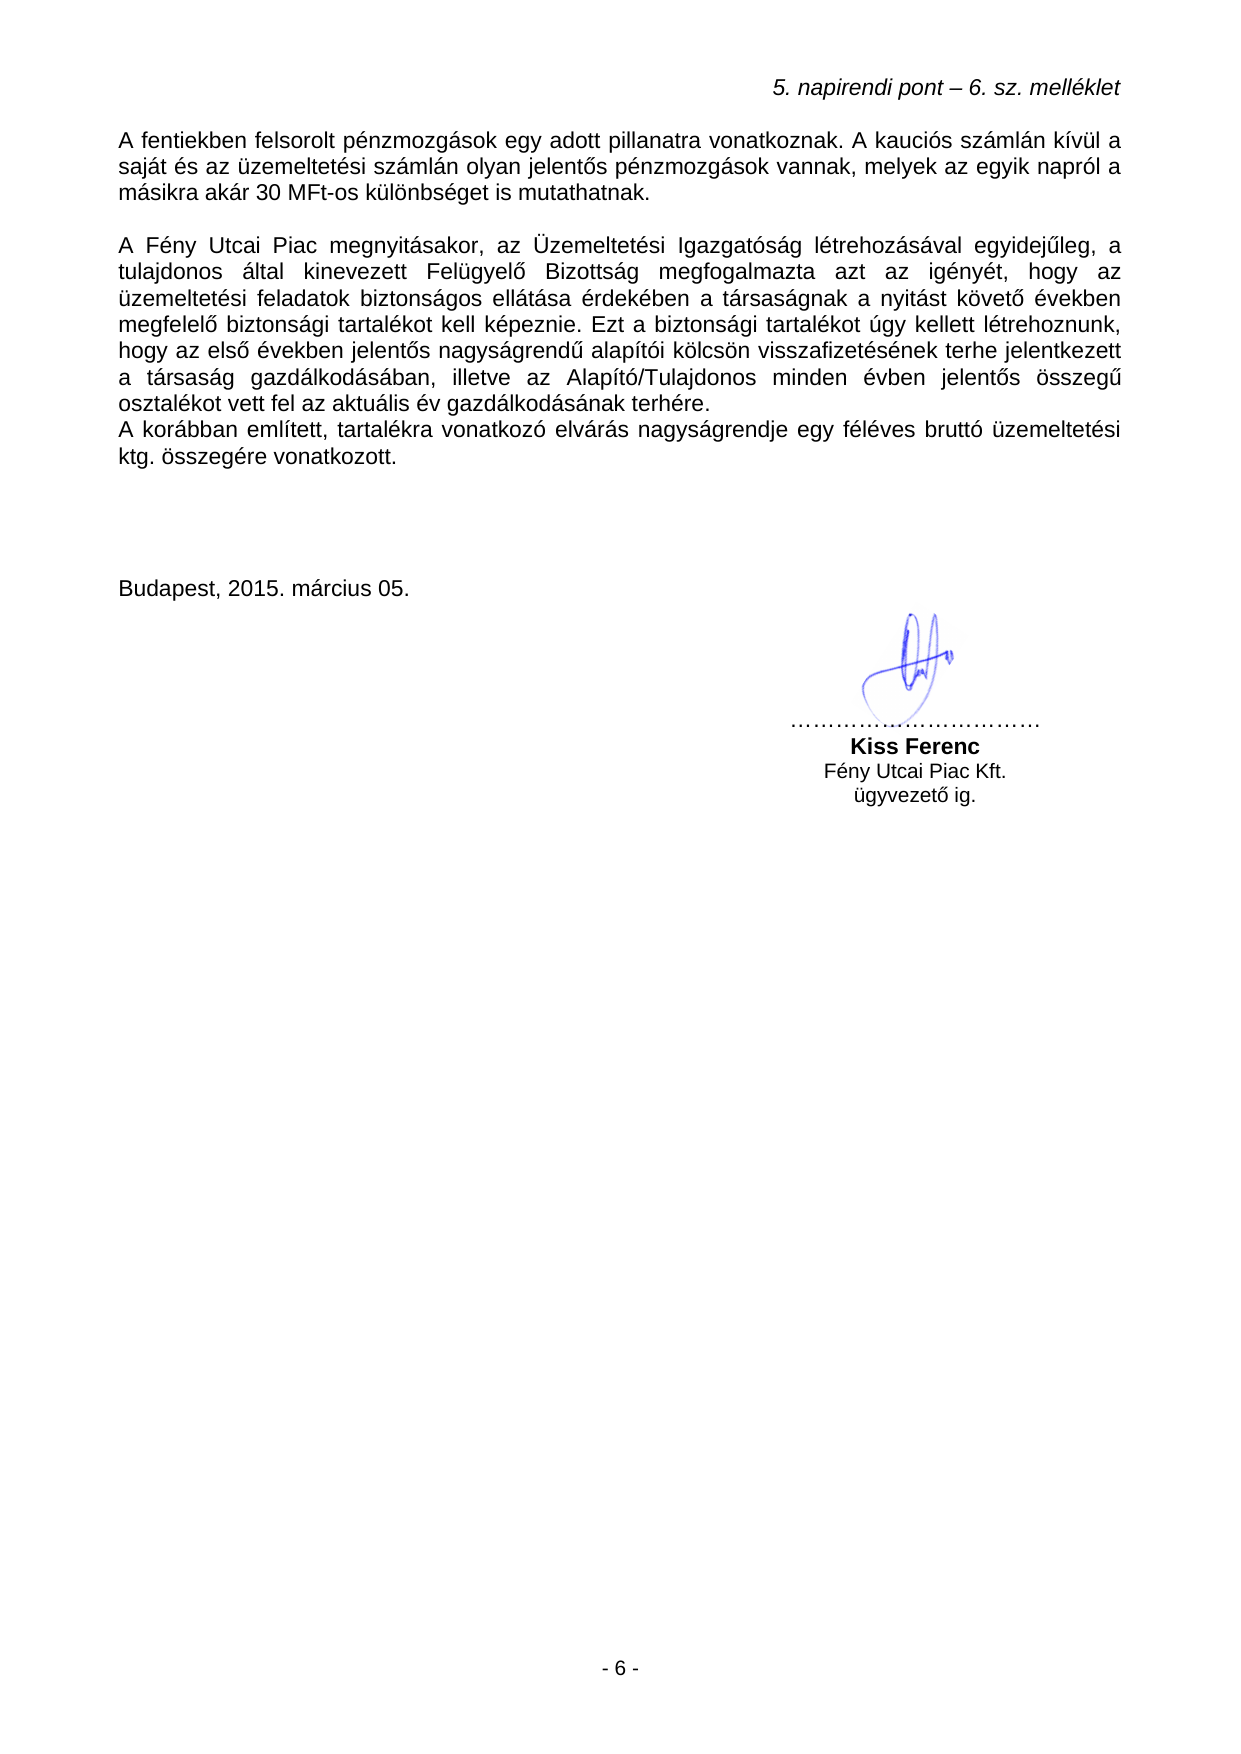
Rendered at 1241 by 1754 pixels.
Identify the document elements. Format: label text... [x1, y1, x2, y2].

text A korábban említett, tartalékra vonatkozó elvárás nagyságrendje egy féléves bruttó üzemeltetési ktg. összegére vonatkozott. [118, 416, 1122, 469]
text Kiss Ferenc [708, 733, 1122, 759]
text …………………………… [708, 706, 1122, 733]
text A Fény Utcai Piac megnyitásakor, az Üzemeltetési Igazgatóság létrehozásával egyidejűleg, a tulajdonos által kinevezett Felügyelő Bizottság megfogalmazta azt az igényét, hogy az üzemeltetési feladatok biztonságos ellátása érdekében a társaságnak a nyitást követő években megfelelő biztonsági tartalékot kell képeznie. Ezt a biztonsági tartalékot úgy kellett létrehoznunk, hogy az első években jelentős nagyságrendű alapítói kölcsön visszafizetésének terhe jelentkezett a társaság gazdálkodásában, illetve az Alapító/Tulajdonos minden évben jelentős összegű osztalékot vett fel az aktuális év gazdálkodásának terhére. [118, 232, 1122, 416]
picture [851, 602, 968, 706]
text ügyvezető ig. [708, 783, 1122, 807]
text Fény Utcai Piac Kft. [708, 759, 1122, 783]
text Budapest, 2015. március 05. [118, 574, 1122, 601]
text A fentiekben felsorolt pénzmozgások egy adott pillanatra vonatkoznak. A kauciós számlán kívül a saját és az üzemeltetési számlán olyan jelentős pénzmozgások vannak, melyek az egyik napról a másikra akár 30 MFt-os különbséget is mutathatnak. [118, 127, 1122, 206]
